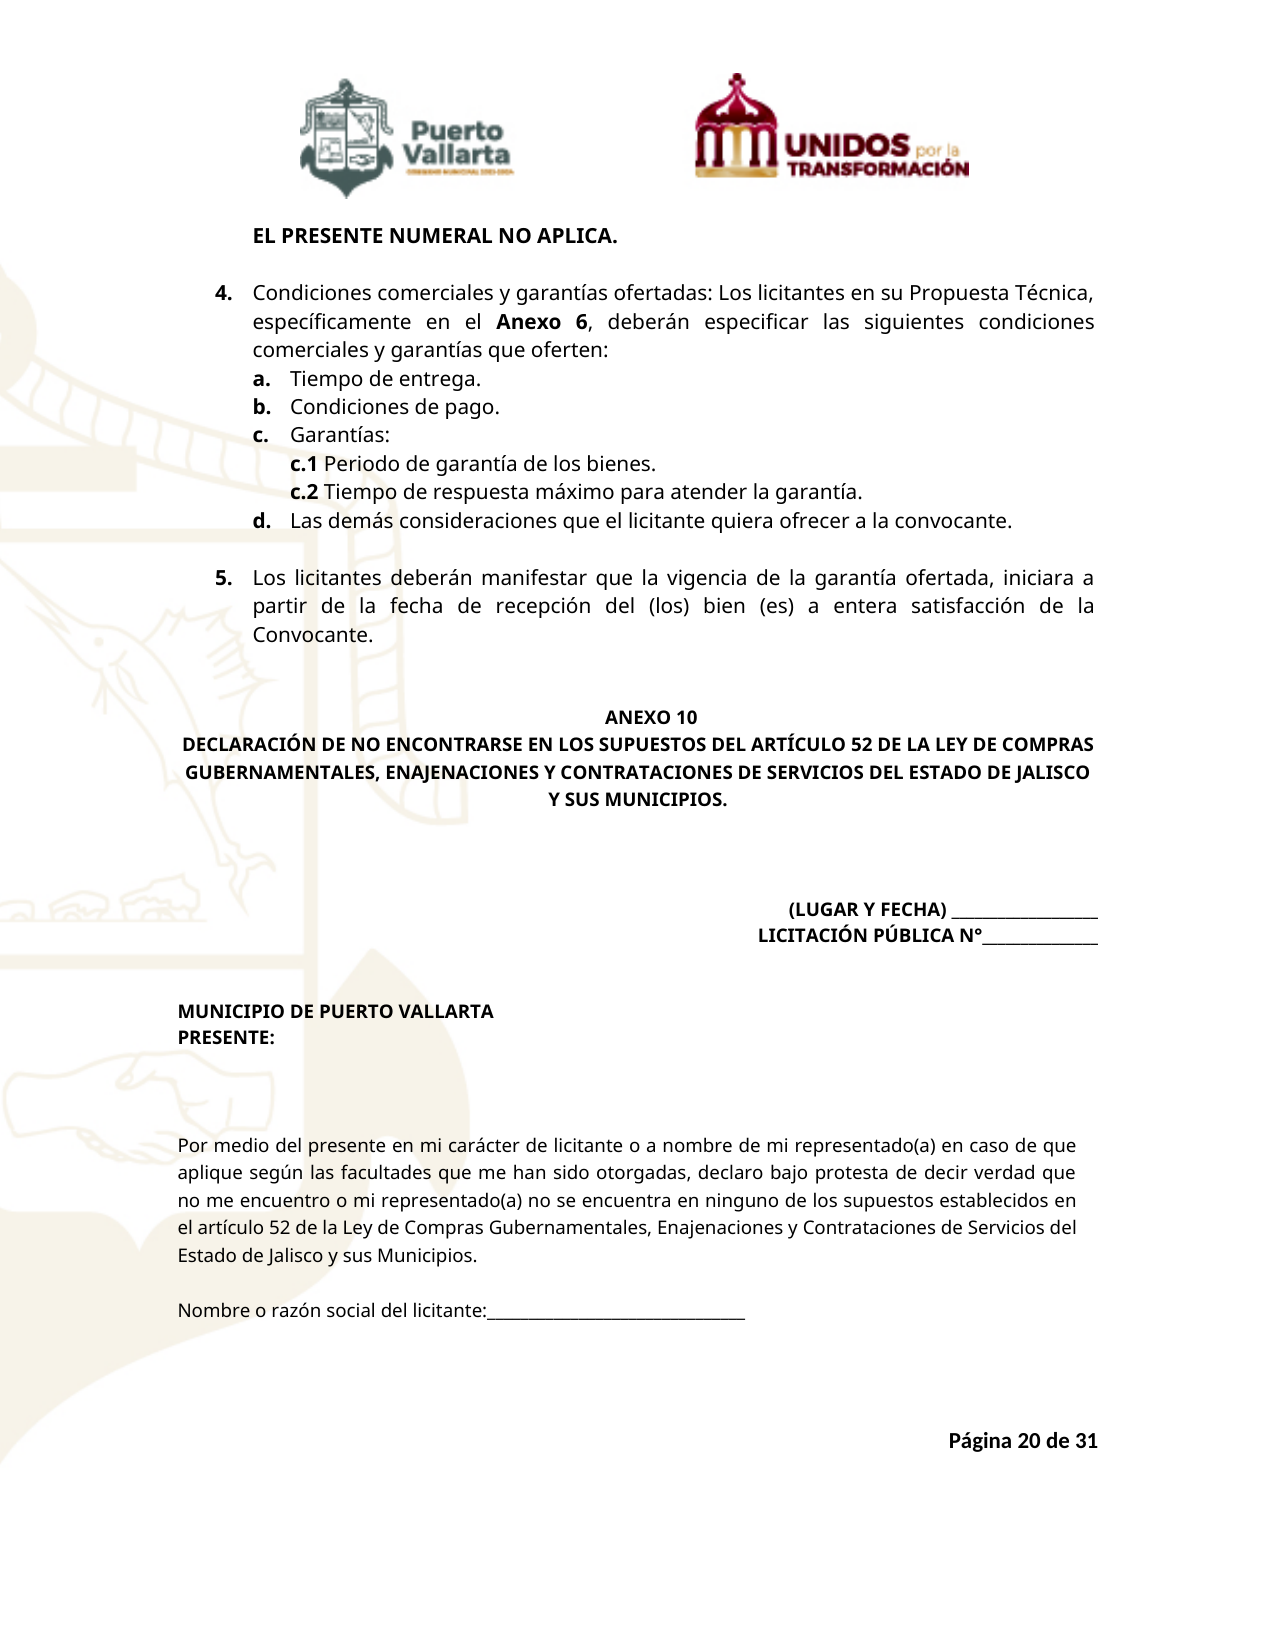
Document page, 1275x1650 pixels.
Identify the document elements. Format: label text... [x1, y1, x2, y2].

text LICITACIÓN PÚBLICA N°_______________ [177, 922, 1098, 948]
list EL PRESENTE NUMERAL NO APLICA. [252, 222, 1095, 250]
list Condiciones comerciales y garantías ofertadas: Los licitantes en su Propuesta Técnica, específicamente en el Anexo 6, deberán especificar las siguientes condiciones comerciales y garantías que oferten: [215, 278, 1095, 364]
picture [0, 214, 474, 1564]
list Condiciones de pago. [252, 392, 1095, 421]
picture [300, 73, 969, 199]
text DECLARACIÓN DE NO ENCONTRARSE EN LOS SUPUESTOS DEL ARTÍCULO 52 DE LA LEY DE COMPRAS GUBERNAMENTALES, ENAJENACIONES Y CONTRATACIONES DE SERVICIOS DEL ESTADO DE JALISCO Y SUS MUNICIPIOS. [177, 732, 1098, 812]
text ANEXO 10 [177, 704, 1125, 729]
text PRESENTE: [177, 1024, 1098, 1050]
list Tiempo de entrega. [252, 364, 1095, 392]
text (LUGAR Y FECHA) ___________________ [177, 897, 1098, 922]
text Por medio del presente en mi carácter de licitante o a nombre de mi representado(a) en caso de que aplique según las facultades que me han sido otorgadas, declaro bajo protesta de decir verdad que no me encuentro o mi representado(a) no se encuentra en ninguno de los supuestos establecidos en el artículo 52 de la Ley de Compras Gubernamentales, Enajenaciones y Contrataciones de Servicios del Estado de Jalisco y sus Municipios. [177, 1132, 1078, 1268]
text Nombre o razón social del licitante:_______________________________ [177, 1297, 1078, 1323]
list Garantías: [252, 421, 1095, 449]
text MUNICIPIO DE PUERTO VALLARTA [177, 999, 1098, 1024]
list c.1 Periodo de garantía de los bienes. [290, 449, 1095, 477]
list Los licitantes deberán manifestar que la vigencia de la garantía ofertada, iniciara a partir de la fecha de recepción del (los) bien (es) a entera satisfacción de la Convocante. [215, 563, 1095, 648]
list Las demás consideraciones que el licitante quiera ofrecer a la convocante. [252, 506, 1095, 534]
list c.2 Tiempo de respuesta máximo para atender la garantía. [290, 477, 1095, 506]
